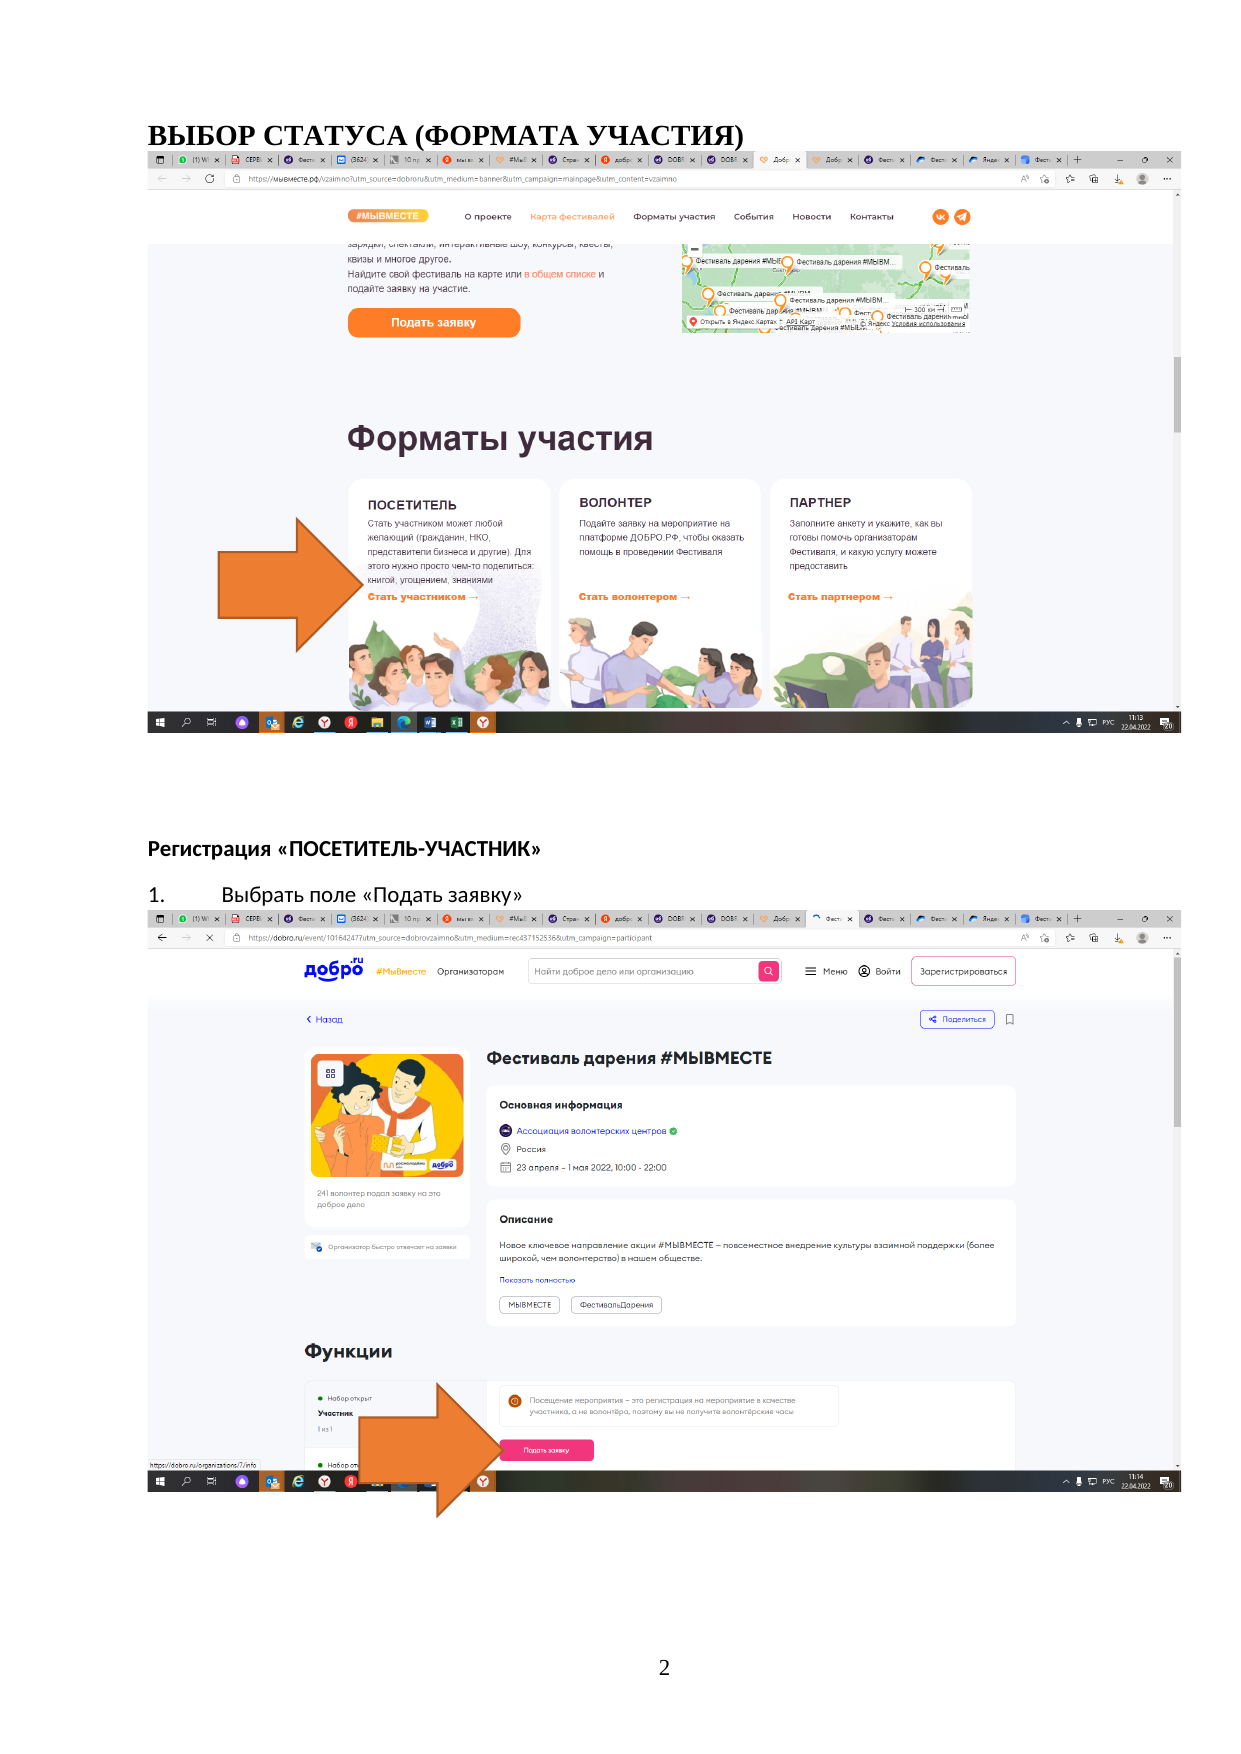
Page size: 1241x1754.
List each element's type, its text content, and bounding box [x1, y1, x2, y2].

text Регистрация «ПОСЕТИТЕЛЬ-УЧАСТНИК» [148, 834, 1181, 862]
picture [147, 151, 1182, 733]
picture [147, 910, 1182, 1492]
list Выбрать поле «Подать заявку» [148, 881, 1181, 908]
list ВЫБОР СТАТУСА (ФОРМАТА УЧАСТИЯ) [148, 118, 1181, 151]
